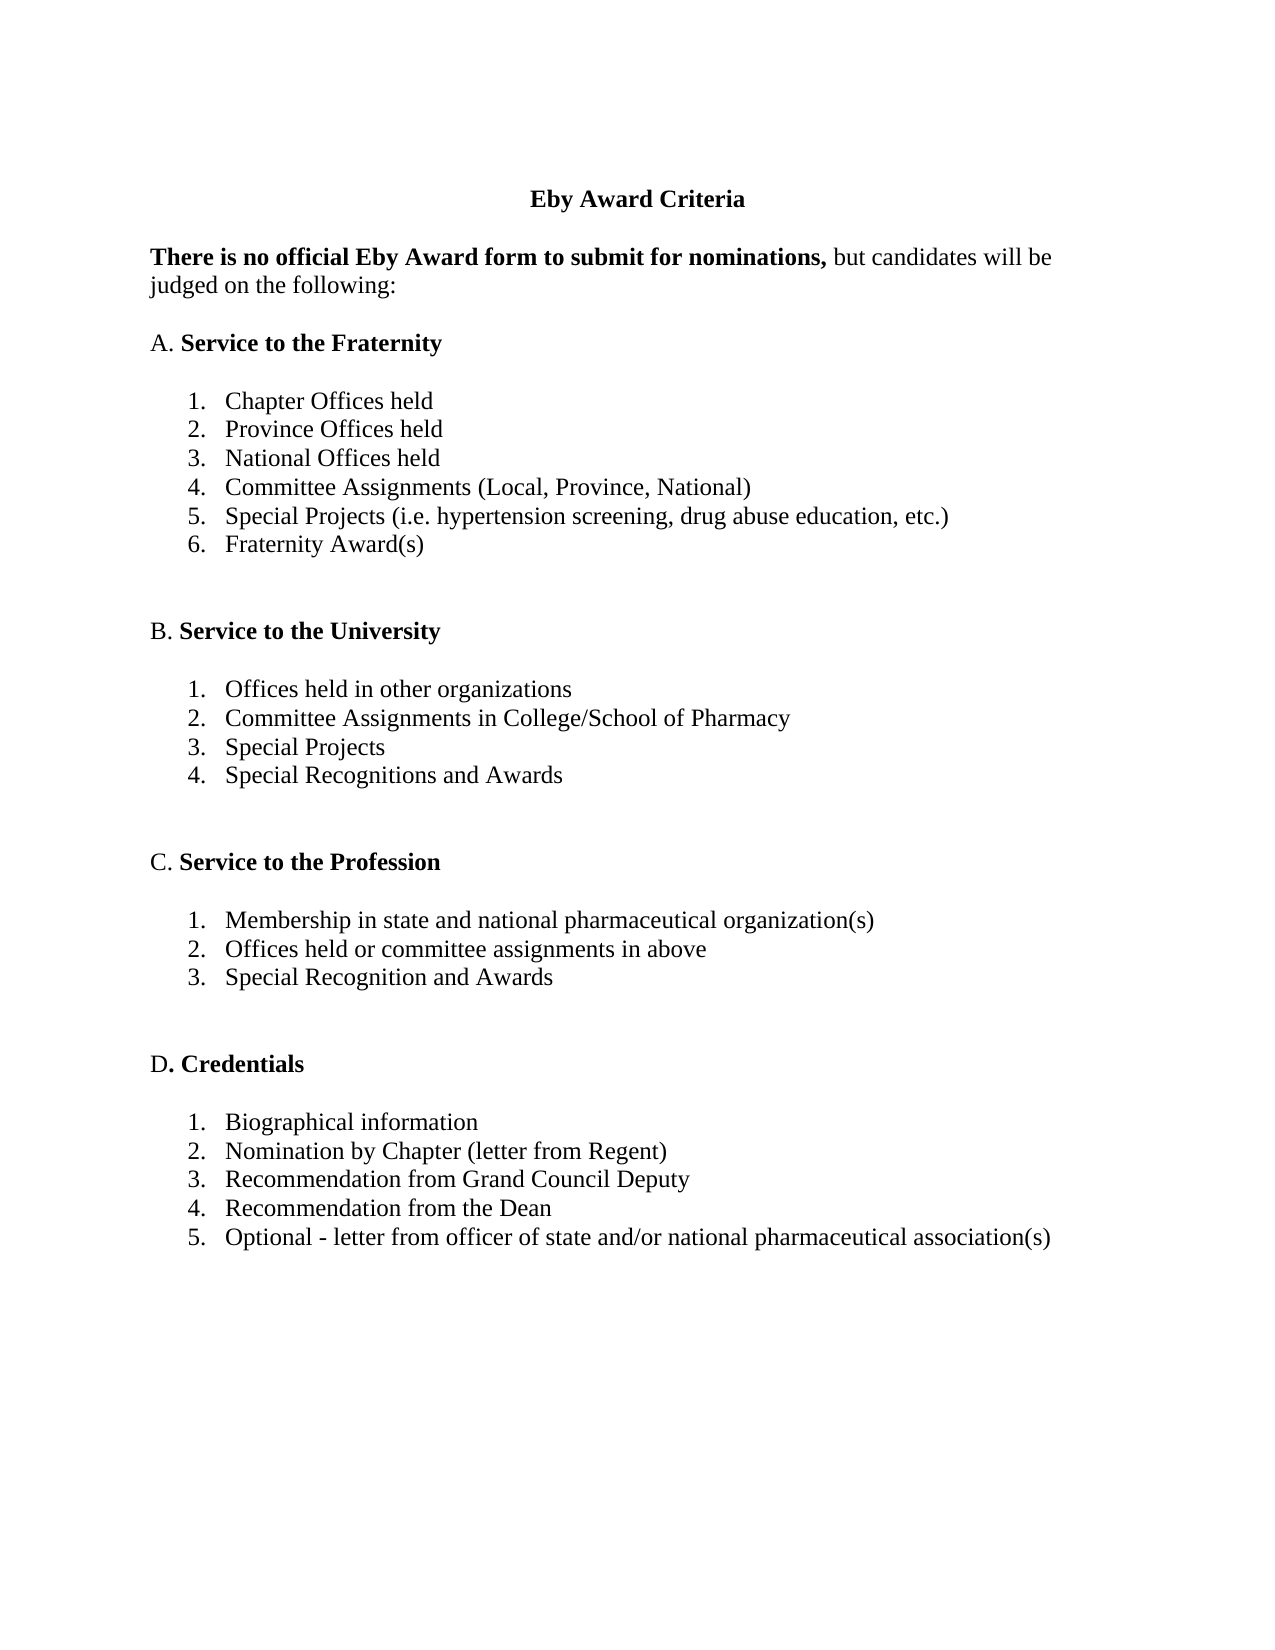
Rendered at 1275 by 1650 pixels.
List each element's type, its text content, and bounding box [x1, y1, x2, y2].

list National Offices held [187, 443, 1125, 472]
list Committee Assignments (Local, Province, National) [187, 472, 1125, 501]
list Province Offices held [187, 414, 1125, 443]
text D. Credentials [150, 1020, 1125, 1078]
list Membership in state and national pharmaceutical organization(s) [187, 905, 1125, 934]
list Offices held or committee assignments in above [187, 934, 1125, 962]
text B. Service to the University [150, 587, 1125, 645]
list Committee Assignments in College/School of Pharmacy [187, 703, 1125, 732]
list Biographical information [187, 1107, 1125, 1136]
list Special Recognitions and Awards [187, 760, 1125, 789]
list Offices held in other organizations [187, 674, 1125, 703]
list Special Projects [187, 732, 1125, 760]
list Fraternity Award(s) [187, 529, 1125, 558]
list Recommendation from the Dean [187, 1193, 1125, 1222]
list Optional - letter from officer of state and/or national pharmaceutical association(s) [187, 1222, 1125, 1251]
list Nomination by Chapter (letter from Regent) [187, 1136, 1125, 1164]
text There is no official Eby Award form to submit for nominations, but candidates will be judged on the following: [150, 213, 1125, 299]
text C. Service to the Profession [150, 818, 1125, 876]
list Special Projects (i.e. hypertension screening, drug abuse education, etc.) [187, 501, 1125, 529]
list Recommendation from Grand Council Deputy [187, 1164, 1125, 1193]
text A. Service to the Fraternity [150, 299, 1125, 357]
text Eby Award Criteria [150, 184, 1125, 213]
list Special Recognition and Awards [187, 962, 1125, 991]
list Chapter Offices held [187, 386, 1125, 414]
